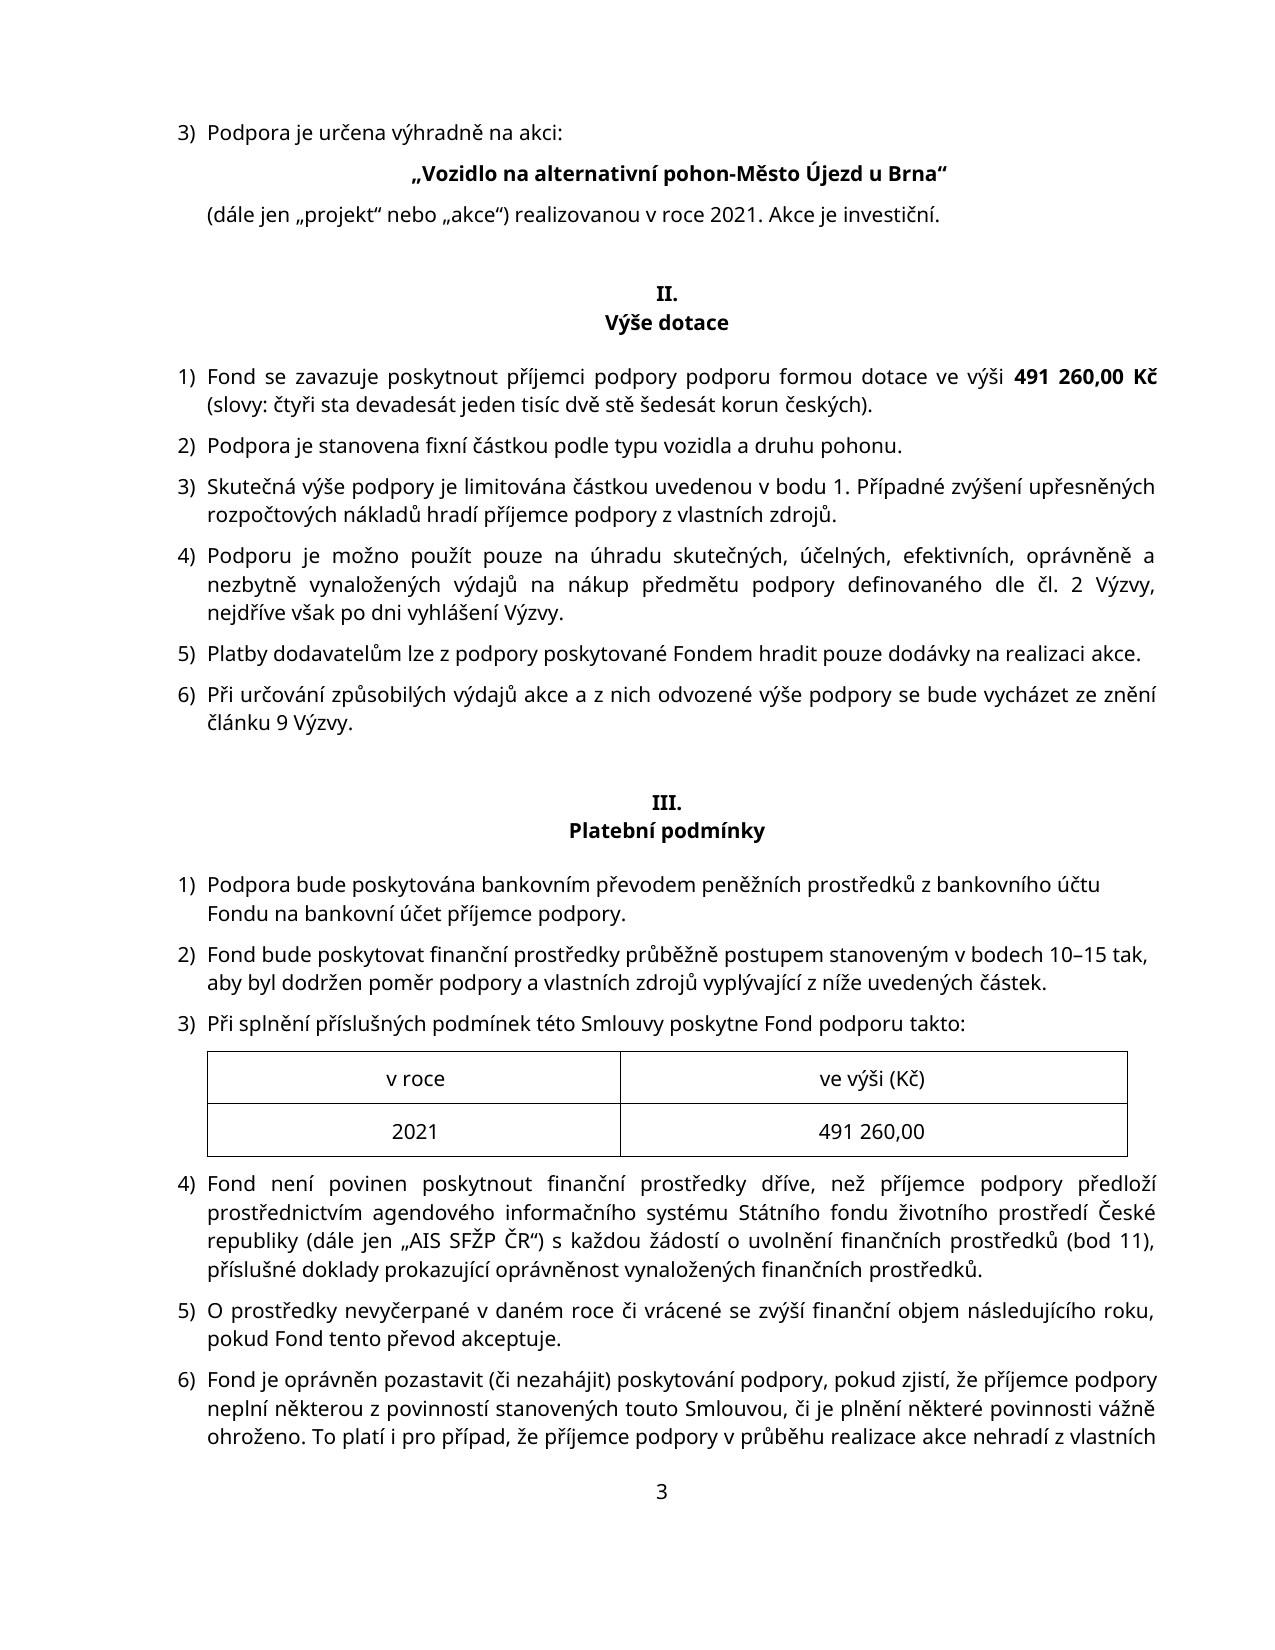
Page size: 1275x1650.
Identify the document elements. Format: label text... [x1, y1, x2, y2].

list Podpora bude poskytována bankovním převodem peněžních prostředků z bankovního účtu Fondu na bankovní účet příjemce podpory. [177, 870, 1156, 927]
list Fond se zavazuje poskytnout příjemci podpory podporu formou dotace ve výši 491 260,00 Kč (slovy: čtyři sta devadesát jeden tisíc dvě stě šedesát korun českých). [177, 362, 1157, 418]
table_cell 491 260,00 [621, 1104, 1127, 1156]
text Platební podmínky [493, 817, 841, 845]
table_cell 2021 [208, 1104, 620, 1156]
list O prostředky nevyčerpané v daném roce či vrácené se zvýší finanční objem následujícího roku, pokud Fond tento převod akceptuje. [177, 1296, 1156, 1353]
subtitle „Vozidlo na alternativní pohon-Město Újezd u Brna“ [411, 159, 1169, 187]
list Fond není povinen poskytnout finanční prostředky dříve, než příjemce podpory předloží prostřednictvím agendového informačního systému Státního fondu životního prostředí České republiky (dále jen „AIS SFŽP ČR“) s každou žádostí o uvolnění finančních prostředků (bod 11), příslušné doklady prokazující oprávněnost vynaložených finančních prostředků. [177, 1169, 1157, 1283]
list Fond bude poskytovat finanční prostředky průběžně postupem stanoveným v bodech 10–15 tak, aby byl dodržen poměr podpory a vlastních zdrojů vyplývající z níže uvedených částek. [177, 940, 1157, 997]
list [177, 1365, 1157, 1451]
text Výše dotace [493, 308, 841, 337]
table_header ve výši (Kč) [621, 1052, 1127, 1103]
text (dále jen „projekt“ nebo „akce“) realizovanou v roce 2021. Akce je investiční. [207, 200, 1169, 228]
list Při určování způsobilých výdajů akce a z nich odvozené výše podpory se bude vycházet ze znění článku 9 Výzvy. [177, 680, 1157, 737]
list Podpora je stanovena fixní částkou podle typu vozidla a druhu pohonu. [177, 431, 1169, 459]
list Podporu je možno použít pouze na úhradu skutečných, účelných, efektivních, oprávněně a nezbytně vynaložených výdajů na nákup předmětu podpory definovaného dle čl. 2 Výzvy, nejdříve však po dni vyhlášení Výzvy. [177, 541, 1157, 627]
subtitle III. [493, 788, 841, 816]
list Při splnění příslušných podmínek této Smlouvy poskytne Fond podporu takto: [177, 1009, 1169, 1038]
list Podpora je určena výhradně na akci: [177, 118, 1169, 146]
subtitle II. [493, 279, 841, 308]
table_header v roce [208, 1052, 620, 1103]
list Platby dodavatelům lze z podpory poskytované Fondem hradit pouze dodávky na realizaci akce. [177, 639, 1169, 667]
list Skutečná výše podpory je limitována částkou uvedenou v bodu 1. Případné zvýšení upřesněných rozpočtových nákladů hradí příjemce podpory z vlastních zdrojů. [177, 472, 1156, 529]
